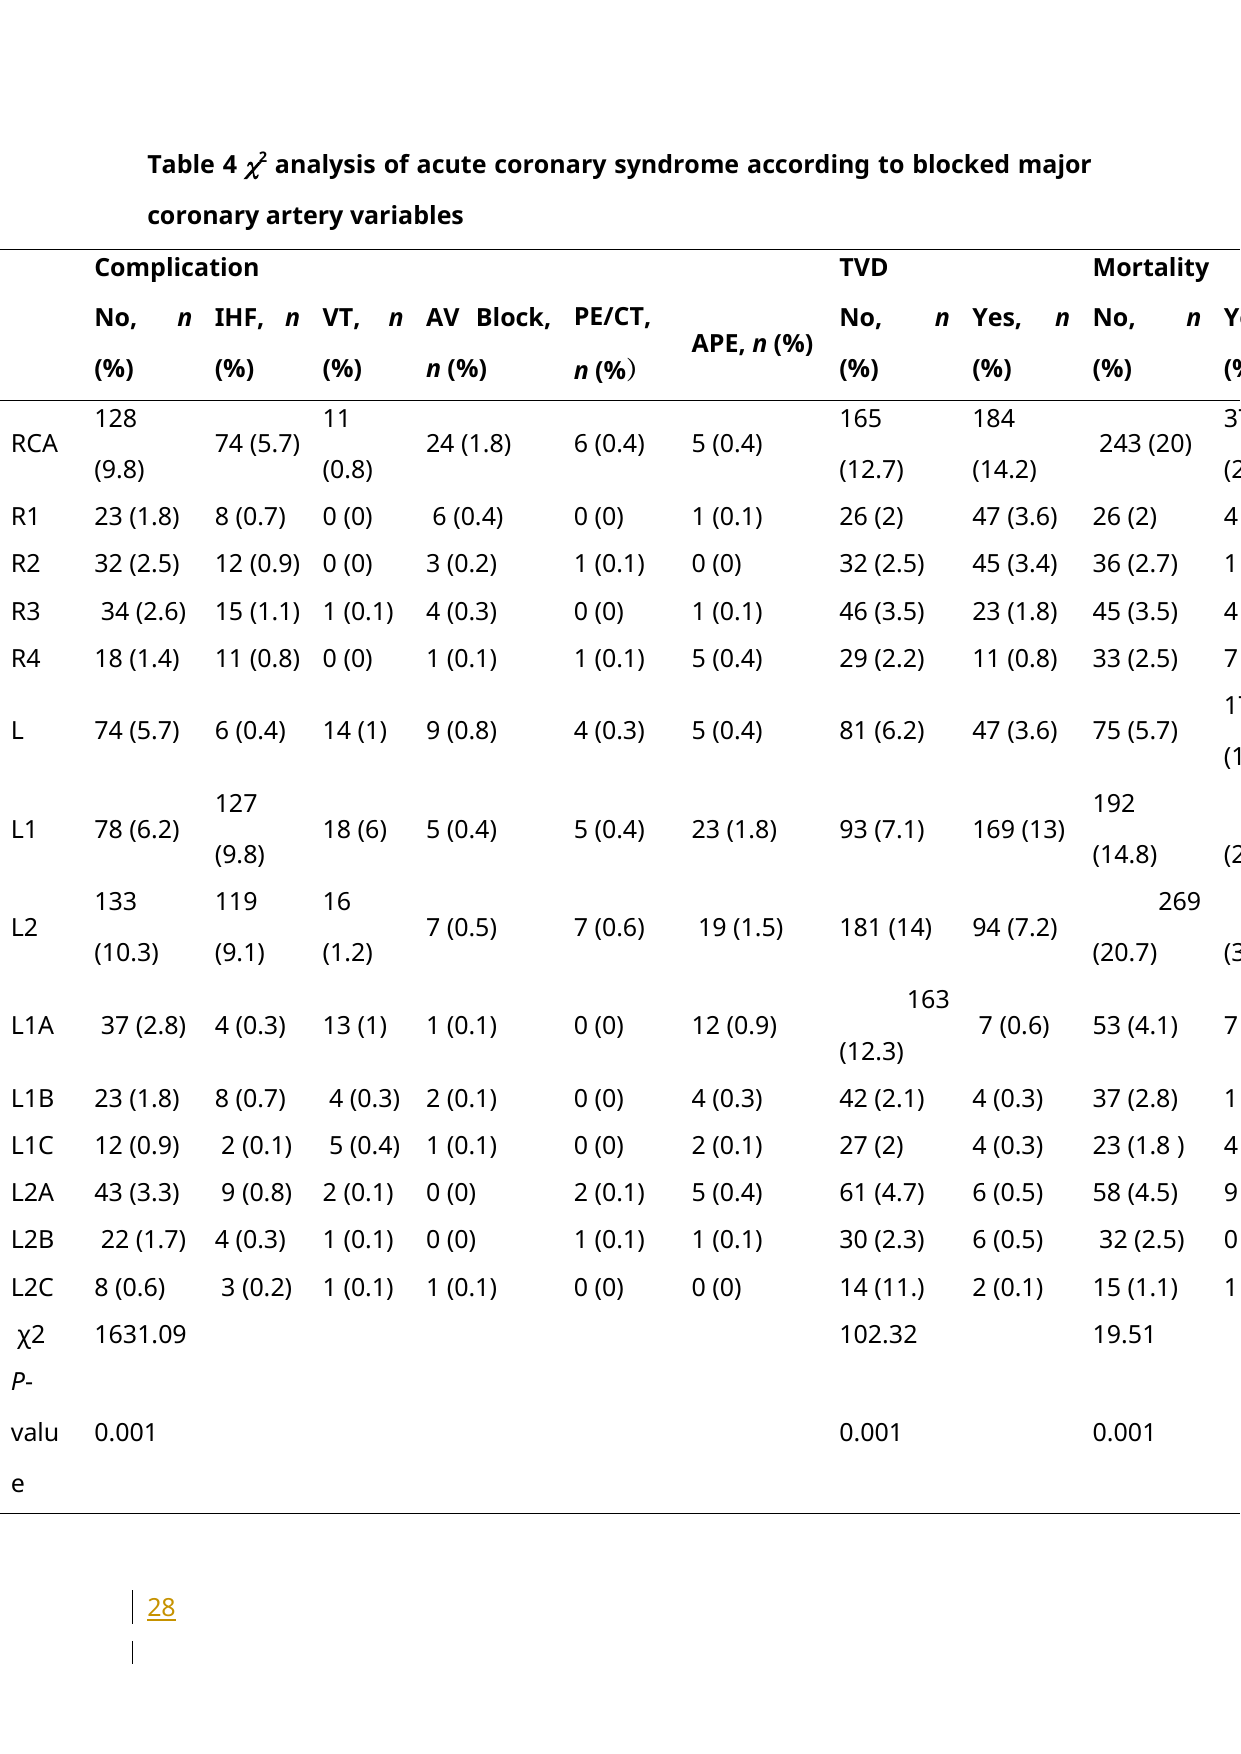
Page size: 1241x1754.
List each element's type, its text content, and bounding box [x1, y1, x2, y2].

table_cell 0 (0) [415, 1222, 562, 1269]
table_cell 4 (0.3) [1212, 499, 1240, 546]
table_cell APE, n (%) [680, 297, 828, 399]
table_cell 3 (0.2) [203, 1269, 311, 1316]
table_cell L1A [0, 982, 83, 1080]
table_cell 6 (0.4) [203, 688, 311, 786]
table_cell Yes, n (%) [1212, 297, 1240, 399]
table_cell 119 (9.1) [203, 884, 311, 982]
table_cell 37 (2.8) [83, 982, 203, 1080]
table_cell 0 (0) [311, 640, 414, 687]
table_cell 133 (10.3) [83, 884, 203, 982]
table_cell 12 (0.9) [680, 982, 828, 1080]
table_cell 8 (0.7) [203, 1080, 311, 1128]
table_cell 7 (0.6) [562, 884, 680, 982]
table_cell 17 (1.3) [1212, 688, 1240, 786]
table_cell 0.001 [83, 1364, 828, 1513]
table_cell 19 (1.5) [680, 884, 828, 982]
table_cell 0 (0) [562, 499, 680, 546]
table_cell 2 (0.1) [311, 1175, 414, 1222]
table_cell 4 (0.3) [311, 1080, 414, 1128]
table_cell L2C [0, 1269, 83, 1316]
table_cell No, n (%) [828, 297, 961, 399]
table_cell 6 (0.5) [961, 1222, 1081, 1269]
table_cell 29 (2.2) [828, 640, 961, 687]
table_cell 1 (0.1) [311, 1222, 414, 1269]
table_cell 1 (0.1) [562, 640, 680, 687]
table_cell 1631.09 [83, 1316, 828, 1363]
table_cell 11 (0.8) [961, 640, 1081, 687]
table_cell 181 (14) [828, 884, 961, 982]
table_cell 0 (0) [562, 982, 680, 1080]
table_cell χ2 [0, 1316, 83, 1363]
table_cell IHF, n (%) [203, 297, 311, 399]
table_cell 30 (2.3) [828, 1222, 961, 1269]
table_cell 18 (6) [311, 786, 414, 884]
table_cell 128 (9.8) [83, 401, 203, 499]
table_cell AV Block, n (%) [415, 297, 562, 399]
table_header Complication [83, 250, 828, 297]
table_cell L [0, 688, 83, 786]
table_cell 12 (0.9) [203, 546, 311, 593]
table_cell 0 (0) [562, 1128, 680, 1175]
table_cell 11 (0.8) [311, 401, 414, 499]
table_cell 19.51 [1081, 1316, 1240, 1363]
table_cell 0 (0) [415, 1175, 562, 1222]
table_cell 24 (1.8) [415, 401, 562, 499]
table_cell 74 (5.7) [203, 401, 311, 499]
table_cell VT, n (%) [311, 297, 414, 399]
table_cell 26 (2) [828, 499, 961, 546]
table_cell 22 (1.7) [83, 1222, 203, 1269]
table_cell 6 (0.4) [415, 499, 562, 546]
table_cell 27 (2) [828, 1128, 961, 1175]
table_cell 0 (0) [1212, 1222, 1240, 1269]
table_cell 2 (0.1) [562, 1175, 680, 1222]
table_cell 23 (1.8) [961, 593, 1081, 640]
table_cell 2 (0.1) [961, 1269, 1081, 1316]
table_cell 0 (0) [680, 546, 828, 593]
table_cell 163 (12.3) [828, 982, 961, 1080]
table_cell PE/CT, n (%） [562, 297, 680, 399]
table_cell 1 (0.1) [562, 1222, 680, 1269]
table_cell 0.001 [1081, 1364, 1240, 1513]
table_cell 18 (1.4) [83, 640, 203, 687]
table_cell 32 (2.5) [1081, 1222, 1212, 1269]
table_cell 9 (0.8) [415, 688, 562, 786]
table_cell 0 (0) [311, 546, 414, 593]
table_cell P-value [0, 1364, 83, 1513]
table_cell 45 (3.4) [961, 546, 1081, 593]
table_cell 192 (14.8) [1081, 786, 1212, 884]
table_cell 36 (2.7) [1081, 546, 1212, 593]
table_cell 7 (0.5) [1212, 640, 1240, 687]
table_cell 43 (3.3) [83, 1175, 203, 1222]
table_cell Yes, n (%) [961, 297, 1081, 399]
table_cell No, n (%) [83, 297, 203, 399]
table_cell 2 (0.1) [203, 1128, 311, 1175]
table_cell 4 (0.3) [562, 688, 680, 786]
table_cell R3 [0, 593, 83, 640]
table_cell 6 (0.4) [562, 401, 680, 499]
table_cell 45 (3.5) [1081, 593, 1212, 640]
table_cell RCA [0, 401, 83, 499]
table_cell 15 (1.1) [1081, 1269, 1212, 1316]
table_cell 74 (5.7) [83, 688, 203, 786]
table_cell 5 (0.4) [311, 1128, 414, 1175]
table_cell 4 (0.3) [203, 1222, 311, 1269]
table_cell 8 (0.7) [203, 499, 311, 546]
table_cell 165 (12.7) [828, 401, 961, 499]
table_cell 16 (1.2) [311, 884, 414, 982]
table_header TVD [828, 250, 1081, 297]
table_cell 243 (20) [1081, 401, 1212, 499]
table_cell 33 (2.5) [1081, 640, 1212, 687]
table_cell 4 (0.3) [203, 982, 311, 1080]
table_cell 9 (0.8) [1212, 1175, 1240, 1222]
table_cell 4 (0.3) [961, 1080, 1081, 1128]
table_cell 23 (1.8) [83, 499, 203, 546]
table_cell 43 (3.3) [1212, 884, 1240, 982]
table_cell 4 (0.3) [415, 593, 562, 640]
table_cell 75 (5.7) [1081, 688, 1212, 786]
table_cell 4 (0.3) [1212, 1128, 1240, 1175]
table_cell 169 (13) [961, 786, 1081, 884]
table_cell 5 (0.4) [680, 640, 828, 687]
table_cell L2A [0, 1175, 83, 1222]
table_cell 5 (0.4) [680, 401, 828, 499]
table_cell 4 (0.3) [1212, 593, 1240, 640]
table_cell 0 (0) [562, 1269, 680, 1316]
table_cell 3 (0.2) [415, 546, 562, 593]
table_cell 23 (1.8) [680, 786, 828, 884]
table_cell 0 (0) [311, 499, 414, 546]
table_cell 31 (2.4) [1212, 786, 1240, 884]
table_cell 2 (0.1) [680, 1128, 828, 1175]
table_cell 1 (0.1) [1212, 1269, 1240, 1316]
table_cell 7 (0.6) [961, 982, 1081, 1080]
table_cell 58 (4.5) [1081, 1175, 1212, 1222]
table_cell 81 (6.2) [828, 688, 961, 786]
table_cell R1 [0, 499, 83, 546]
table_cell 13 (1) [311, 982, 414, 1080]
table_cell R2 [0, 546, 83, 593]
table_cell 127 (9.8) [203, 786, 311, 884]
table_cell 5 (0.4) [562, 786, 680, 884]
text Table 4 2 analysis of acute coronary syndrome according to blocked major coronary artery variables [147, 147, 1093, 232]
table_cell 6 (0.5) [961, 1175, 1081, 1222]
table_cell 23 (1.8 ) [1081, 1128, 1212, 1175]
table_cell 14 (11.) [828, 1269, 961, 1316]
table_header Mortality [1081, 250, 1240, 297]
table_cell 4 (0.3) [680, 1080, 828, 1128]
table_cell L1B [0, 1080, 83, 1128]
table_cell 4 (0.3) [961, 1128, 1081, 1175]
table_header [0, 250, 83, 399]
table_cell 1 (0.1) [680, 499, 828, 546]
table_cell 1 (0.1) [415, 1128, 562, 1175]
table_cell No, n (%) [1081, 297, 1212, 399]
table_cell 1 (0.1) [311, 593, 414, 640]
table_cell 32 (2.5) [828, 546, 961, 593]
table_cell 1 (0.1) [311, 1269, 414, 1316]
table_cell L2 [0, 884, 83, 982]
table_cell 8 (0.6) [83, 1269, 203, 1316]
table_cell 0 (0) [562, 593, 680, 640]
table_cell 47 (3.6) [961, 688, 1081, 786]
table_cell 5 (0.4) [680, 688, 828, 786]
table_cell 269 (20.7) [1081, 884, 1212, 982]
table_cell 37 (2.8) [1081, 1080, 1212, 1128]
table_cell 5 (0.4) [680, 1175, 828, 1222]
table_cell 0 (0) [562, 1080, 680, 1128]
table_cell R4 [0, 640, 83, 687]
table_cell 102.32 [828, 1316, 1081, 1363]
table_cell 2 (0.1) [415, 1080, 562, 1128]
table_cell 9 (0.8) [203, 1175, 311, 1222]
table_cell 78 (6.2) [83, 786, 203, 884]
table_cell L1 [0, 786, 83, 884]
table_cell 32 (2.5) [83, 546, 203, 593]
table_cell 7 (0.5) [415, 884, 562, 982]
table_cell 1 (0.1) [1212, 1080, 1240, 1128]
table_cell 46 (3.5) [828, 593, 961, 640]
table_cell 26 (2) [1081, 499, 1212, 546]
table_cell 34 (2.6) [83, 593, 203, 640]
table_cell L2B [0, 1222, 83, 1269]
table_cell 37 (2.8) [1212, 401, 1240, 499]
table_cell 1 (0.1) [680, 593, 828, 640]
table_cell 42 (2.1) [828, 1080, 961, 1128]
table_cell 12 (0.9) [83, 1128, 203, 1175]
table_cell 94 (7.2) [961, 884, 1081, 982]
table_cell 15 (1.1) [203, 593, 311, 640]
table_cell 23 (1.8) [83, 1080, 203, 1128]
table_cell 0 (0) [680, 1269, 828, 1316]
table_cell 14 (1) [311, 688, 414, 786]
table_cell 47 (3.6) [961, 499, 1081, 546]
table_cell 1 (0.1) [680, 1222, 828, 1269]
table_cell 1 (0.1) [415, 982, 562, 1080]
table_cell 1 (0.1) [562, 546, 680, 593]
table_cell 61 (4.7) [828, 1175, 961, 1222]
table_cell 1 (0.1) [1212, 546, 1240, 593]
table_cell 0.001 [828, 1364, 1081, 1513]
table_cell 7 (0.5) [1212, 982, 1240, 1080]
table_cell 5 (0.4) [415, 786, 562, 884]
table_cell 93 (7.1) [828, 786, 961, 884]
table_cell 184 (14.2) [961, 401, 1081, 499]
table_cell 53 (4.1) [1081, 982, 1212, 1080]
table_cell 1 (0.1) [415, 1269, 562, 1316]
table_cell L1C [0, 1128, 83, 1175]
table_cell 1 (0.1) [415, 640, 562, 687]
table_cell 11 (0.8) [203, 640, 311, 687]
